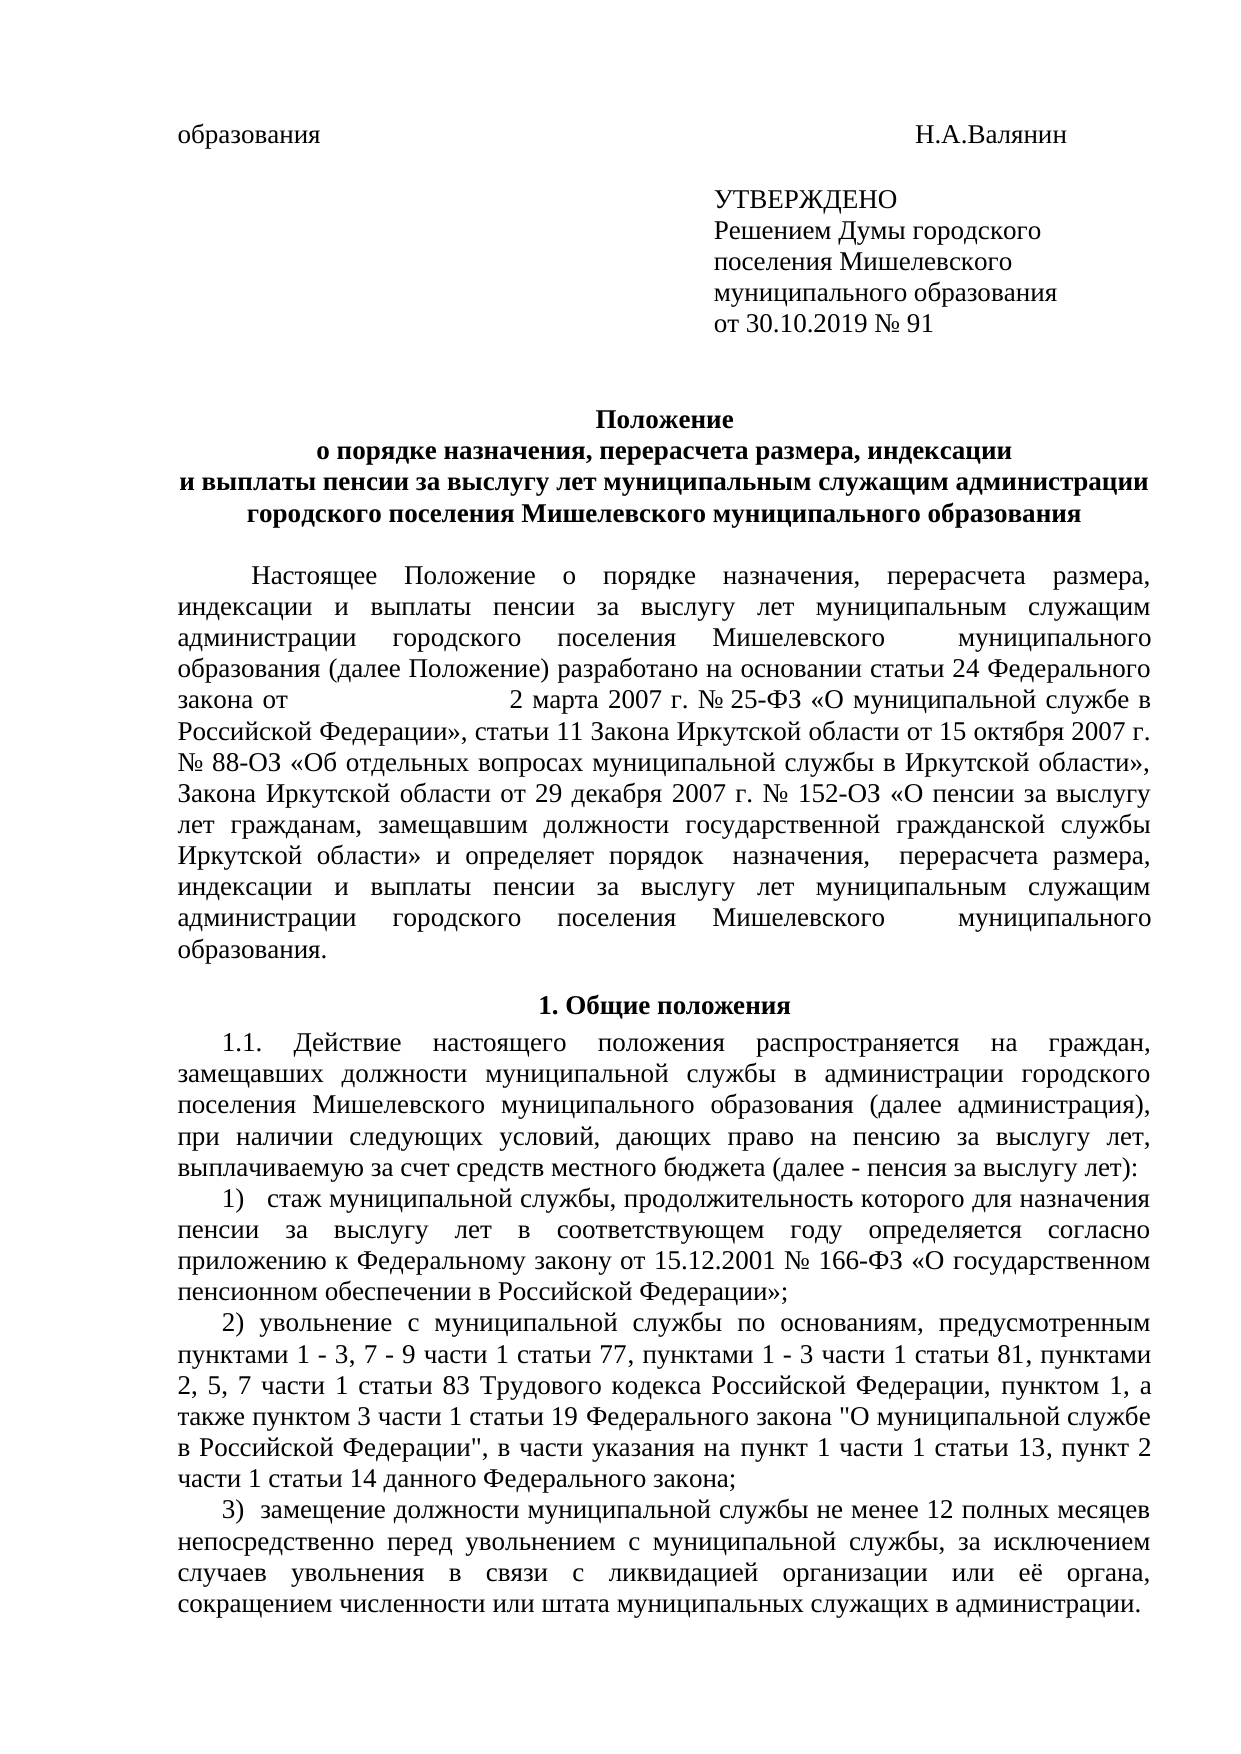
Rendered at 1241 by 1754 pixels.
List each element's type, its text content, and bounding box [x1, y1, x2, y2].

table_header УТВЕРЖДЕНО Решением Думы городского поселения Мишелевского муниципального образования от 30.10.2019 № 91 [702, 149, 1163, 338]
text о порядке назначения, перерасчета размера, индексации [177, 434, 1152, 466]
text 1) стаж муниципальной службы, продолжительность которого для назначения пенсии за выслугу лет в соответствующем году определяется согласно приложению к Федеральному закону от 15.12.2001 № 166-ФЗ «О государственном пенсионном обеспечении в Российской Федерации»; [177, 1182, 1152, 1307]
text и выплаты пенсии за выслугу лет муниципальным служащим администрации городского поселения Мишелевского муниципального образования [177, 466, 1152, 528]
text образования Н.А.Валянин [177, 118, 1152, 149]
text Настоящее Положение о порядке назначения, перерасчета размера, индексации и выплаты пенсии за выслугу лет муниципальным служащим администрации городского поселения Мишелевского муниципального образования (далее Положение) разработано на основании статьи 24 Федерального закона от 2 марта 2007 г. № 25-ФЗ «О муниципальной службе в Российской Федерации», статьи 11 Закона Иркутской области от 15 октября 2007 г. № 88-ОЗ «Об отдельных вопросах муниципальной службы в Иркутской области», Закона Иркутской области от 29 декабря 2007 г. № 152-ОЗ «О пенсии за выслугу лет гражданам, замещавшим должности государственной гражданской службы Иркутской области» и определяет порядок назначения, перерасчета размера, индексации и выплаты пенсии за выслугу лет муниципальным служащим администрации городского поселения Мишелевского муниципального образования. [177, 559, 1152, 964]
subtitle 1. Общие положения [177, 989, 1152, 1020]
text Положение [177, 403, 1152, 434]
text 3) замещение должности муниципальной службы не менее 12 полных месяцев непосредственно перед увольнением с муниципальной службы, за исключением случаев увольнения в связи с ликвидацией организации или её органа, сокращением численности или штата муниципальных служащих в администрации. [177, 1493, 1152, 1618]
text 1.1. Действие настоящего положения распространяется на граждан, замещавших должности муниципальной службы в администрации городского поселения Мишелевского муниципального образования (далее администрация), при наличии следующих условий, дающих право на пенсию за выслугу лет, выплачиваемую за счет средств местного бюджета (далее - пенсия за выслугу лет): [177, 1026, 1152, 1182]
text 2) увольнение с муниципальной службы по основаниям, предусмотренным пунктами 1 - 3, 7 - 9 части 1 статьи 77, пунктами 1 - 3 части 1 статьи 81, пунктами 2, 5, 7 части 1 статьи 83 Трудового кодекса Российской Федерации, пунктом 1, а также пунктом 3 части 1 статьи 19 Федерального закона "О муниципальной службе в Российской Федерации", в части указания на пункт 1 части 1 статьи 13, пункт 2 части 1 статьи 14 данного Федерального закона; [177, 1307, 1152, 1493]
